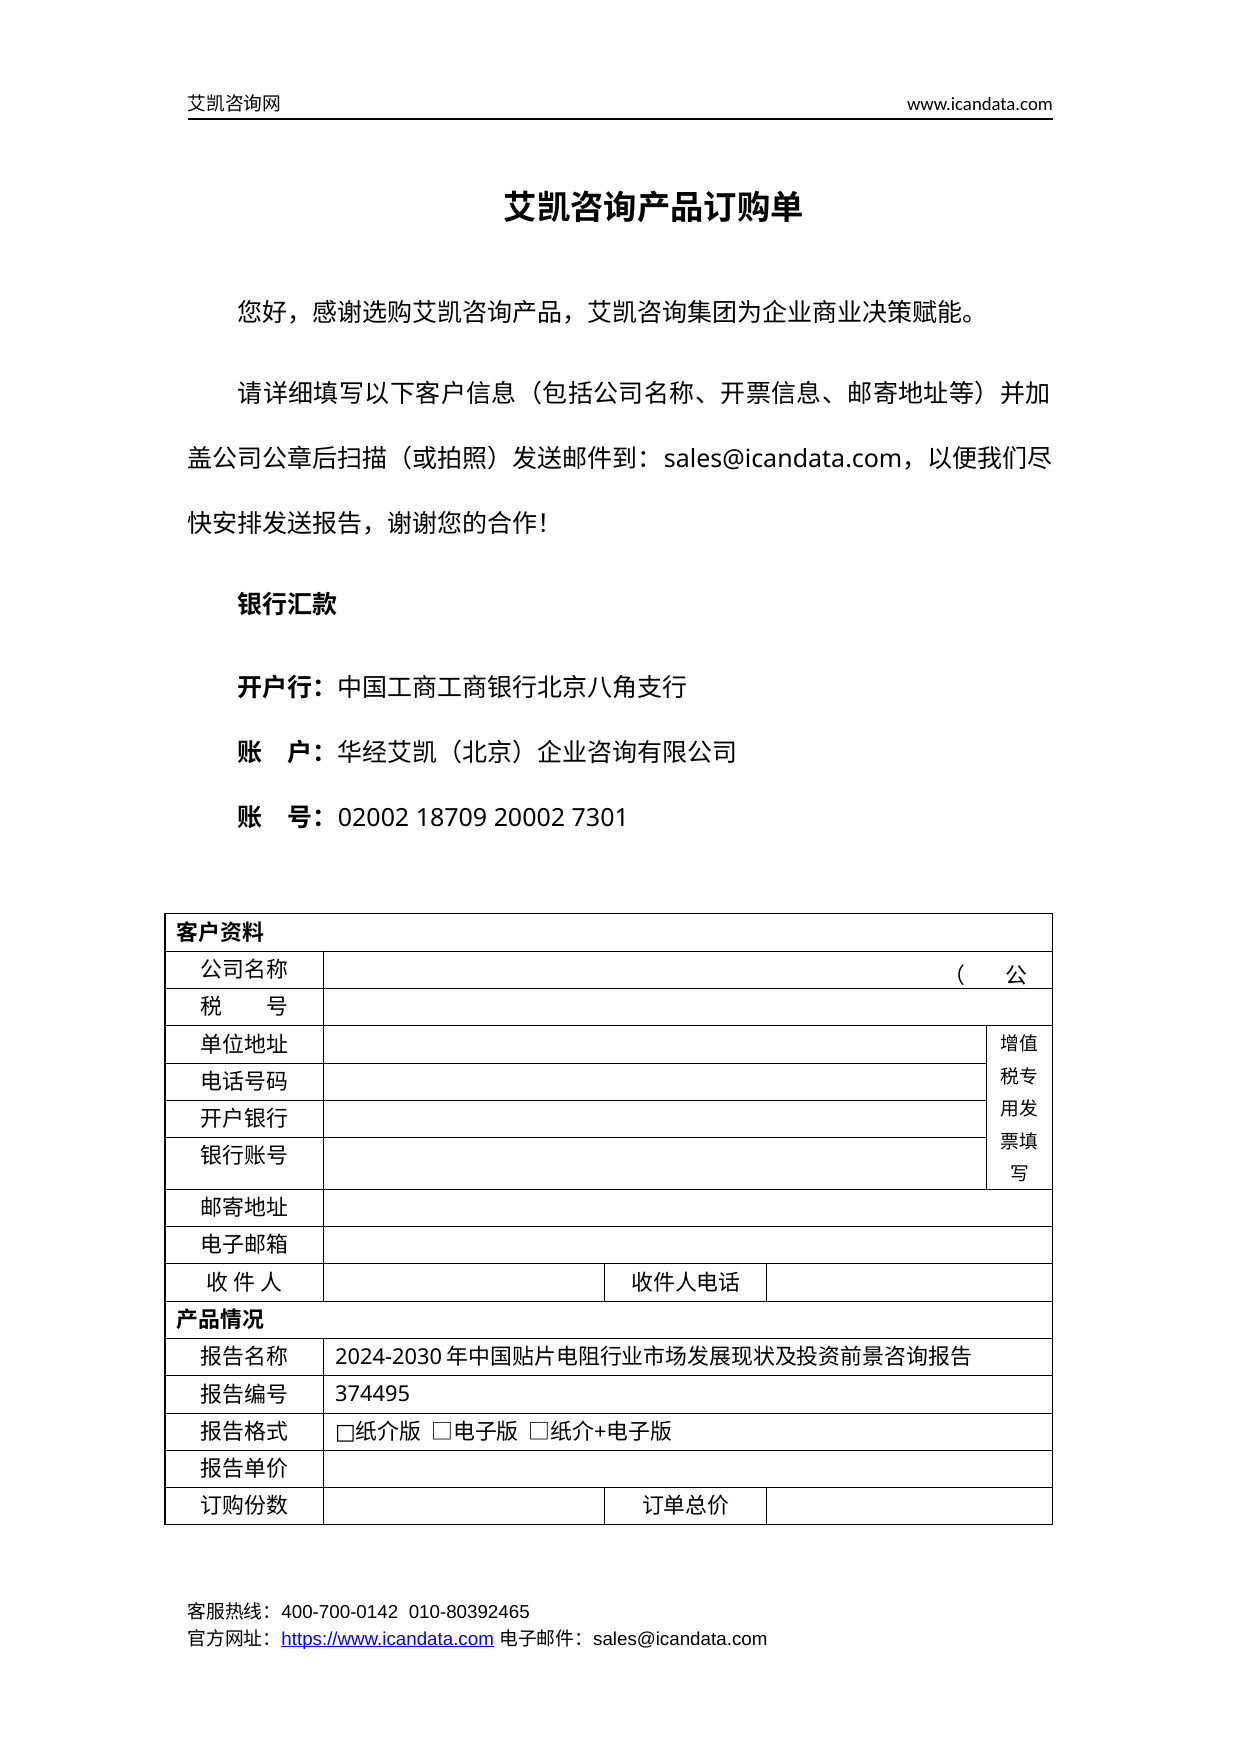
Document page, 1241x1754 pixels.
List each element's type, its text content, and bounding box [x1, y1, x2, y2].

table_cell 报告单价 [166, 1451, 323, 1487]
table_cell 报告名称 [166, 1339, 323, 1375]
table_cell [324, 1488, 604, 1524]
text 银行汇款 [187, 570, 1053, 635]
text 开户行：中国工商工商银行北京八角支行 [187, 653, 1053, 718]
table_cell 单位地址 [166, 1026, 323, 1062]
table_cell 银行账号 [166, 1138, 323, 1189]
table_cell [324, 1026, 986, 1062]
table_cell 374495 [324, 1376, 1052, 1412]
table_cell 收件人电话 [605, 1264, 766, 1301]
text 艾凯咨询产品订购单 [187, 172, 1053, 237]
table_cell 增值税专用发票填写 [987, 1026, 1052, 1189]
table_cell 产品情况 [166, 1302, 1052, 1338]
table_cell 报告编号 [166, 1376, 323, 1412]
table_cell 电话号码 [166, 1064, 323, 1100]
table_cell 邮寄地址 [166, 1190, 323, 1226]
table_cell [324, 1227, 1052, 1263]
table_cell 报告格式 [166, 1414, 323, 1450]
text 账 号：02002 18709 20002 7301 [187, 783, 1053, 848]
table_cell 公司名称 [166, 952, 323, 988]
table_cell [767, 1264, 1052, 1301]
text 您好，感谢选购艾凯咨询产品，艾凯咨询集团为企业商业决策赋能。 [187, 278, 1053, 343]
table_cell 收 件 人 [166, 1264, 323, 1301]
table_cell [324, 1064, 986, 1100]
text 请详细填写以下客户信息（包括公司名称、开票信息、邮寄地址等）并加盖公司公章后扫描（或拍照）发送邮件到：sales@icandata.com，以便我们尽快安排发送报告，谢谢您的合作！ [187, 359, 1053, 554]
table_cell □纸介版 □电子版 □纸介+电子版 [324, 1414, 1052, 1450]
table_cell [324, 989, 1052, 1025]
table_cell [324, 1451, 1052, 1487]
table_cell [767, 1488, 1052, 1524]
table_cell 电子邮箱 [166, 1227, 323, 1263]
table_cell 订单总价 [605, 1488, 766, 1524]
table_cell 税 号 [166, 989, 323, 1025]
table_cell [324, 1138, 986, 1189]
table_cell 订购份数 [166, 1488, 323, 1524]
table_cell [324, 1190, 1052, 1226]
table_cell 开户银行 [166, 1101, 323, 1137]
text 账 户：华经艾凯（北京）企业咨询有限公司 [187, 718, 1053, 783]
table_cell [324, 1264, 604, 1301]
table_cell 2024-2030年中国贴片电阻行业市场发展现状及投资前景咨询报告 [324, 1339, 1052, 1375]
table_cell [324, 952, 1052, 988]
table_header 客户资料 [166, 914, 1052, 951]
table_cell [324, 1101, 986, 1137]
